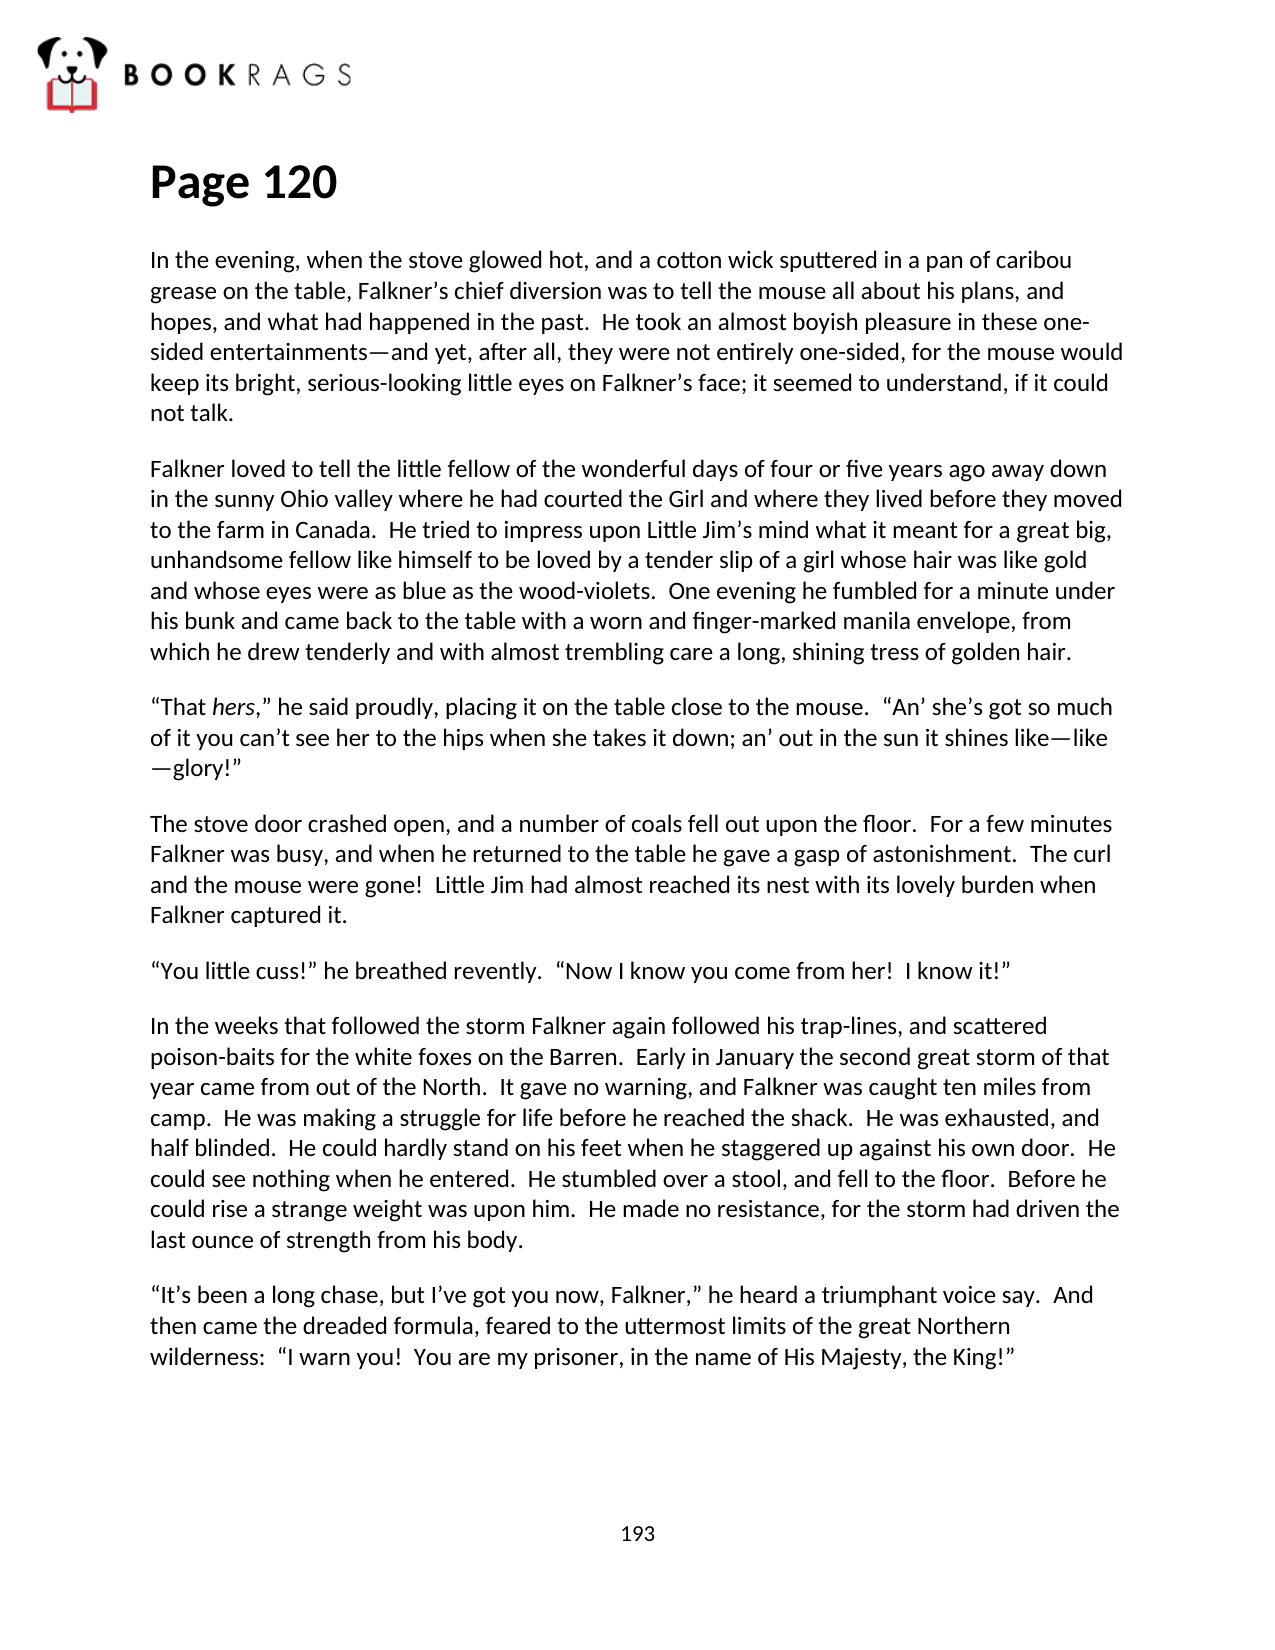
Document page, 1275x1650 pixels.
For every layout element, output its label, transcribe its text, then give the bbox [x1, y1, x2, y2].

text “That hers,” he said proudly, placing it on the table close to the mouse. “An’ she’s got so much of it you can’t see her to the hips when she takes it down; an’ out in the sun it shines like—­like—­glory!” [150, 691, 1125, 783]
picture [37, 37, 351, 113]
text In the evening, when the stove glowed hot, and a cotton wick sputtered in a pan of caribou grease on the table, Falkner’s chief diversion was to tell the mouse all about his plans, and hopes, and what had happened in the past. He took an almost boyish pleasure in these one-sided entertainments—­and yet, after all, they were not entirely one-sided, for the mouse would keep its bright, serious-looking little eyes on Falkner’s face; it seemed to understand, if it could not talk. [150, 244, 1125, 428]
text Falkner loved to tell the little fellow of the wonderful days of four or five years ago away down in the sunny Ohio valley where he had courted the Girl and where they lived before they moved to the farm in Canada. He tried to impress upon Little Jim’s mind what it meant for a great big, unhandsome fellow like himself to be loved by a tender slip of a girl whose hair was like gold and whose eyes were as blue as the wood-violets. One evening he fumbled for a minute under his bunk and came back to the table with a worn and finger-marked manila envelope, from which he drew tenderly and with almost trembling care a long, shining tress of golden hair. [150, 453, 1125, 666]
text In the weeks that followed the storm Falkner again followed his trap-lines, and scattered poison-baits for the white foxes on the Barren. Early in January the second great storm of that year came from out of the North. It gave no warning, and Falkner was caught ten miles from camp. He was making a struggle for life before he reached the shack. He was exhausted, and half blinded. He could hardly stand on his feet when he staggered up against his own door. He could see nothing when he entered. He stumbled over a stool, and fell to the floor. Before he could rise a strange weight was upon him. He made no resistance, for the storm had driven the last ounce of strength from his body. [150, 1011, 1125, 1255]
text “You little cuss!” he breathed revently. “Now I know you come from her! I know it!” [150, 955, 1125, 986]
text “It’s been a long chase, but I’ve got you now, Falkner,” he heard a triumphant voice say. And then came the dreaded formula, feared to the uttermost limits of the great Northern wilderness: “I warn you! You are my prisoner, in the name of His Majesty, the King!” [150, 1280, 1125, 1371]
text The stove door crashed open, and a number of coals fell out upon the floor. For a few minutes Falkner was busy, and when he returned to the table he gave a gasp of astonishment. The curl and the mouse were gone! Little Jim had almost reached its nest with its lovely burden when Falkner captured it. [150, 808, 1125, 930]
text Page 120 [150, 150, 1125, 211]
